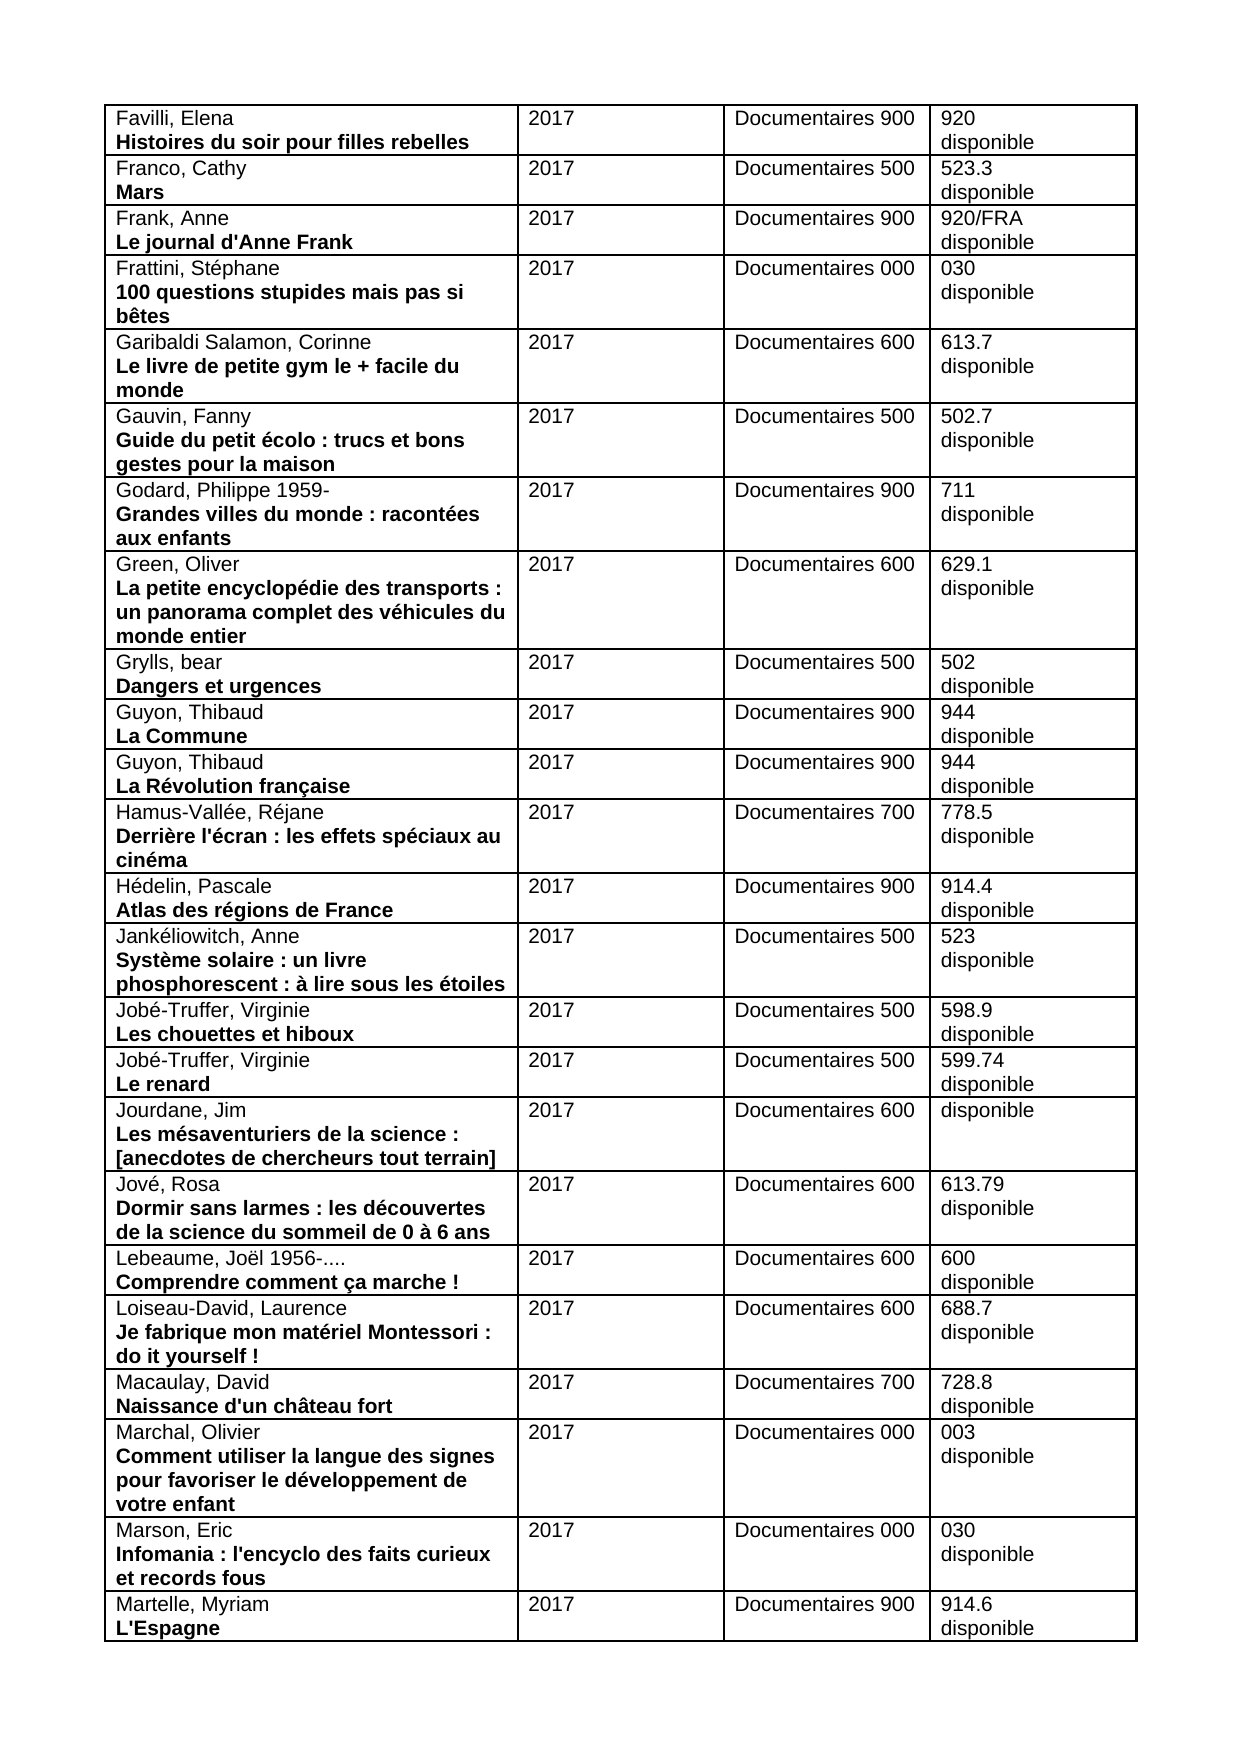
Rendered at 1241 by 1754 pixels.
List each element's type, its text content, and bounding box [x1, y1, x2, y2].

table_cell 728.8 disponible [931, 1370, 1135, 1418]
table_cell Guyon, Thibaud La Commune [106, 700, 517, 748]
table_cell 2017 [519, 1246, 723, 1294]
table_cell 2017 [519, 1370, 723, 1418]
table_cell Documentaires 900 [725, 206, 929, 254]
table_cell 920/FRA disponible [931, 206, 1135, 254]
table_cell Frattini, Stéphane 100 questions stupides mais pas si bêtes [106, 256, 517, 328]
table_cell 030 disponible [931, 1518, 1135, 1589]
table_cell 944 disponible [931, 700, 1135, 748]
table_cell 2017 [519, 750, 723, 798]
table_cell Hédelin, Pascale Atlas des régions de France [106, 874, 517, 922]
table_cell Documentaires 900 [725, 700, 929, 748]
table_cell 2017 [519, 1048, 723, 1096]
table_cell 2017 [519, 552, 723, 648]
table_cell 2017 [519, 206, 723, 254]
table_cell Documentaires 700 [725, 800, 929, 872]
table_cell Favilli, Elena Histoires du soir pour filles rebelles [106, 106, 517, 154]
table_cell 030 disponible [931, 256, 1135, 328]
table_cell Lebeaume, Joël 1956-.... Comprendre comment ça marche ! [106, 1246, 517, 1294]
table_cell 711 disponible [931, 478, 1135, 550]
table_cell Marson, Eric Infomania : l'encyclo des faits curieux et records fous [106, 1518, 517, 1589]
table_cell 629.1 disponible [931, 552, 1135, 648]
table_cell Documentaires 500 [725, 924, 929, 996]
table_cell Documentaires 500 [725, 156, 929, 204]
table_cell 2017 [519, 330, 723, 402]
table_cell 600 disponible [931, 1246, 1135, 1294]
table_cell Jové, Rosa Dormir sans larmes : les découvertes de la science du sommeil de 0 à 6 ans [106, 1172, 517, 1244]
table_cell 920 disponible [931, 106, 1135, 154]
table_cell Documentaires 000 [725, 1518, 929, 1589]
table_cell 2017 [519, 106, 723, 154]
table_cell Macaulay, David Naissance d'un château fort [106, 1370, 517, 1418]
table_cell Documentaires 600 [725, 1246, 929, 1294]
table_cell Documentaires 600 [725, 330, 929, 402]
table_cell Documentaires 900 [725, 478, 929, 550]
table_cell Jobé-Truffer, Virginie Le renard [106, 1048, 517, 1096]
table_cell Documentaires 500 [725, 404, 929, 476]
table_cell Documentaires 900 [725, 106, 929, 154]
table_cell 2017 [519, 650, 723, 698]
table_cell Documentaires 500 [725, 650, 929, 698]
table_cell Documentaires 600 [725, 552, 929, 648]
table_cell 502 disponible [931, 650, 1135, 698]
table_cell 502.7 disponible [931, 404, 1135, 476]
table_cell disponible [931, 1098, 1135, 1170]
table_cell 523 disponible [931, 924, 1135, 996]
table_cell Documentaires 000 [725, 1420, 929, 1516]
table_cell Martelle, Myriam L'Espagne [106, 1592, 517, 1639]
table_cell Marchal, Olivier Comment utiliser la langue des signes pour favoriser le développement de votre enfant [106, 1420, 517, 1516]
table_cell Hamus-Vallée, Réjane Derrière l'écran : les effets spéciaux au cinéma [106, 800, 517, 872]
table_cell Documentaires 000 [725, 256, 929, 328]
table_cell Grylls, bear Dangers et urgences [106, 650, 517, 698]
table_cell Guyon, Thibaud La Révolution française [106, 750, 517, 798]
table_cell Documentaires 900 [725, 874, 929, 922]
table_cell 2017 [519, 1172, 723, 1244]
table_cell 2017 [519, 924, 723, 996]
table_cell 2017 [519, 800, 723, 872]
table_cell 944 disponible [931, 750, 1135, 798]
table_cell Franco, Cathy Mars [106, 156, 517, 204]
table_cell Documentaires 600 [725, 1098, 929, 1170]
table_cell Jankéliowitch, Anne Système solaire : un livre phosphorescent : à lire sous les étoiles [106, 924, 517, 996]
table_cell Documentaires 600 [725, 1172, 929, 1244]
table_cell Documentaires 700 [725, 1370, 929, 1418]
table_cell 599.74 disponible [931, 1048, 1135, 1096]
table_cell 2017 [519, 256, 723, 328]
table_cell 914.4 disponible [931, 874, 1135, 922]
table_cell 613.79 disponible [931, 1172, 1135, 1244]
table_cell Godard, Philippe 1959- Grandes villes du monde : racontées aux enfants [106, 478, 517, 550]
table_cell 2017 [519, 156, 723, 204]
table_cell 2017 [519, 1518, 723, 1589]
table_cell Documentaires 600 [725, 1296, 929, 1368]
table_cell Gauvin, Fanny Guide du petit écolo : trucs et bons gestes pour la maison [106, 404, 517, 476]
table_cell 778.5 disponible [931, 800, 1135, 872]
table_cell 2017 [519, 1592, 723, 1639]
table_cell 2017 [519, 700, 723, 748]
table_cell 2017 [519, 1296, 723, 1368]
table_cell Garibaldi Salamon, Corinne Le livre de petite gym le + facile du monde [106, 330, 517, 402]
table_cell Jobé-Truffer, Virginie Les chouettes et hiboux [106, 998, 517, 1046]
table_cell 2017 [519, 1420, 723, 1516]
table_cell 523.3 disponible [931, 156, 1135, 204]
table_cell 2017 [519, 478, 723, 550]
table_cell Green, Oliver La petite encyclopédie des transports : un panorama complet des véhicules du monde entier [106, 552, 517, 648]
table_cell 003 disponible [931, 1420, 1135, 1516]
table_cell 2017 [519, 404, 723, 476]
table_cell 914.6 disponible [931, 1592, 1135, 1639]
table_cell 688.7 disponible [931, 1296, 1135, 1368]
table_cell Documentaires 500 [725, 1048, 929, 1096]
table_cell 598.9 disponible [931, 998, 1135, 1046]
table_cell 2017 [519, 998, 723, 1046]
table_cell Loiseau-David, Laurence Je fabrique mon matériel Montessori : do it yourself ! [106, 1296, 517, 1368]
table_cell Frank, Anne Le journal d'Anne Frank [106, 206, 517, 254]
table_cell Documentaires 500 [725, 998, 929, 1046]
table_cell 2017 [519, 874, 723, 922]
table_cell 613.7 disponible [931, 330, 1135, 402]
table_cell Documentaires 900 [725, 1592, 929, 1639]
table_cell Documentaires 900 [725, 750, 929, 798]
table_cell Jourdane, Jim Les mésaventuriers de la science : [anecdotes de chercheurs tout terrain] [106, 1098, 517, 1170]
table_cell 2017 [519, 1098, 723, 1170]
